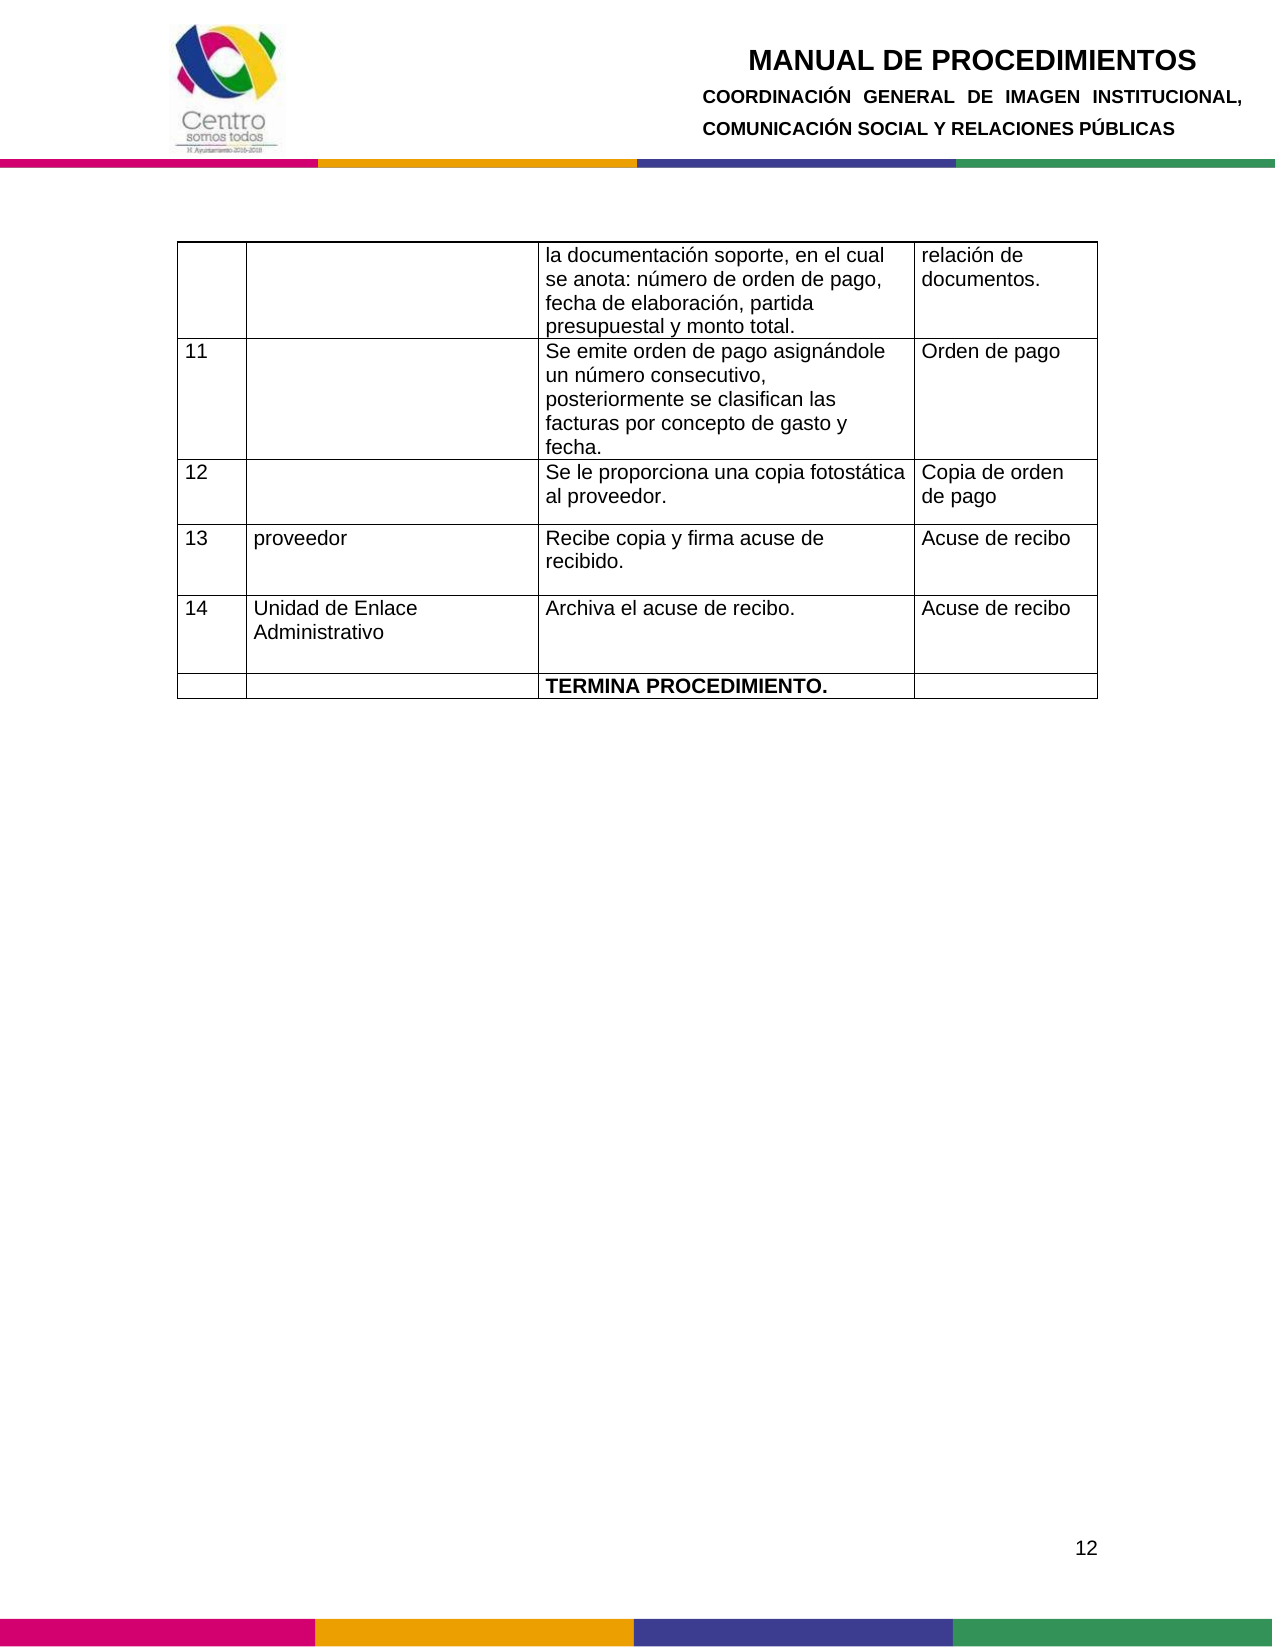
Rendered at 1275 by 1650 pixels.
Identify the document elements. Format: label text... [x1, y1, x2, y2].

table_cell proveedor [247, 525, 538, 595]
table_cell Se le proporciona una copia fotostática al proveedor. [539, 460, 914, 524]
table_cell Se emite orden de pago asignándole un número consecutivo, posteriormente se clasifican las facturas por concepto de gasto y fecha. [539, 339, 914, 459]
table_cell [247, 339, 538, 459]
table_cell [247, 674, 538, 698]
table_cell 14 [178, 596, 246, 672]
table_cell Acuse de recibo [915, 525, 1097, 595]
picture [169, 24, 286, 158]
table_cell 10 [178, 243, 246, 338]
table_cell [915, 674, 1097, 698]
table_cell 11 [178, 339, 246, 459]
table_cell 13 [178, 525, 246, 595]
table_cell Recibe copia y firma acuse de recibido. [539, 525, 914, 595]
table_cell [247, 460, 538, 524]
table_cell Formato de relación de documentos. [915, 243, 1097, 338]
table_cell TERMINA PROCEDIMIENTO. [539, 674, 914, 698]
picture [0, 159, 1275, 168]
table_cell [247, 243, 538, 338]
table_cell [178, 674, 246, 698]
table_cell Acuse de recibo [915, 596, 1097, 672]
table_cell Copia de orden de pago [915, 460, 1097, 524]
table_cell Orden de pago [915, 339, 1097, 459]
table_cell Unidad de Enlace Administrativo [247, 596, 538, 672]
table_cell Archiva el acuse de recibo. [539, 596, 914, 672]
table_cell 12 [178, 460, 246, 524]
